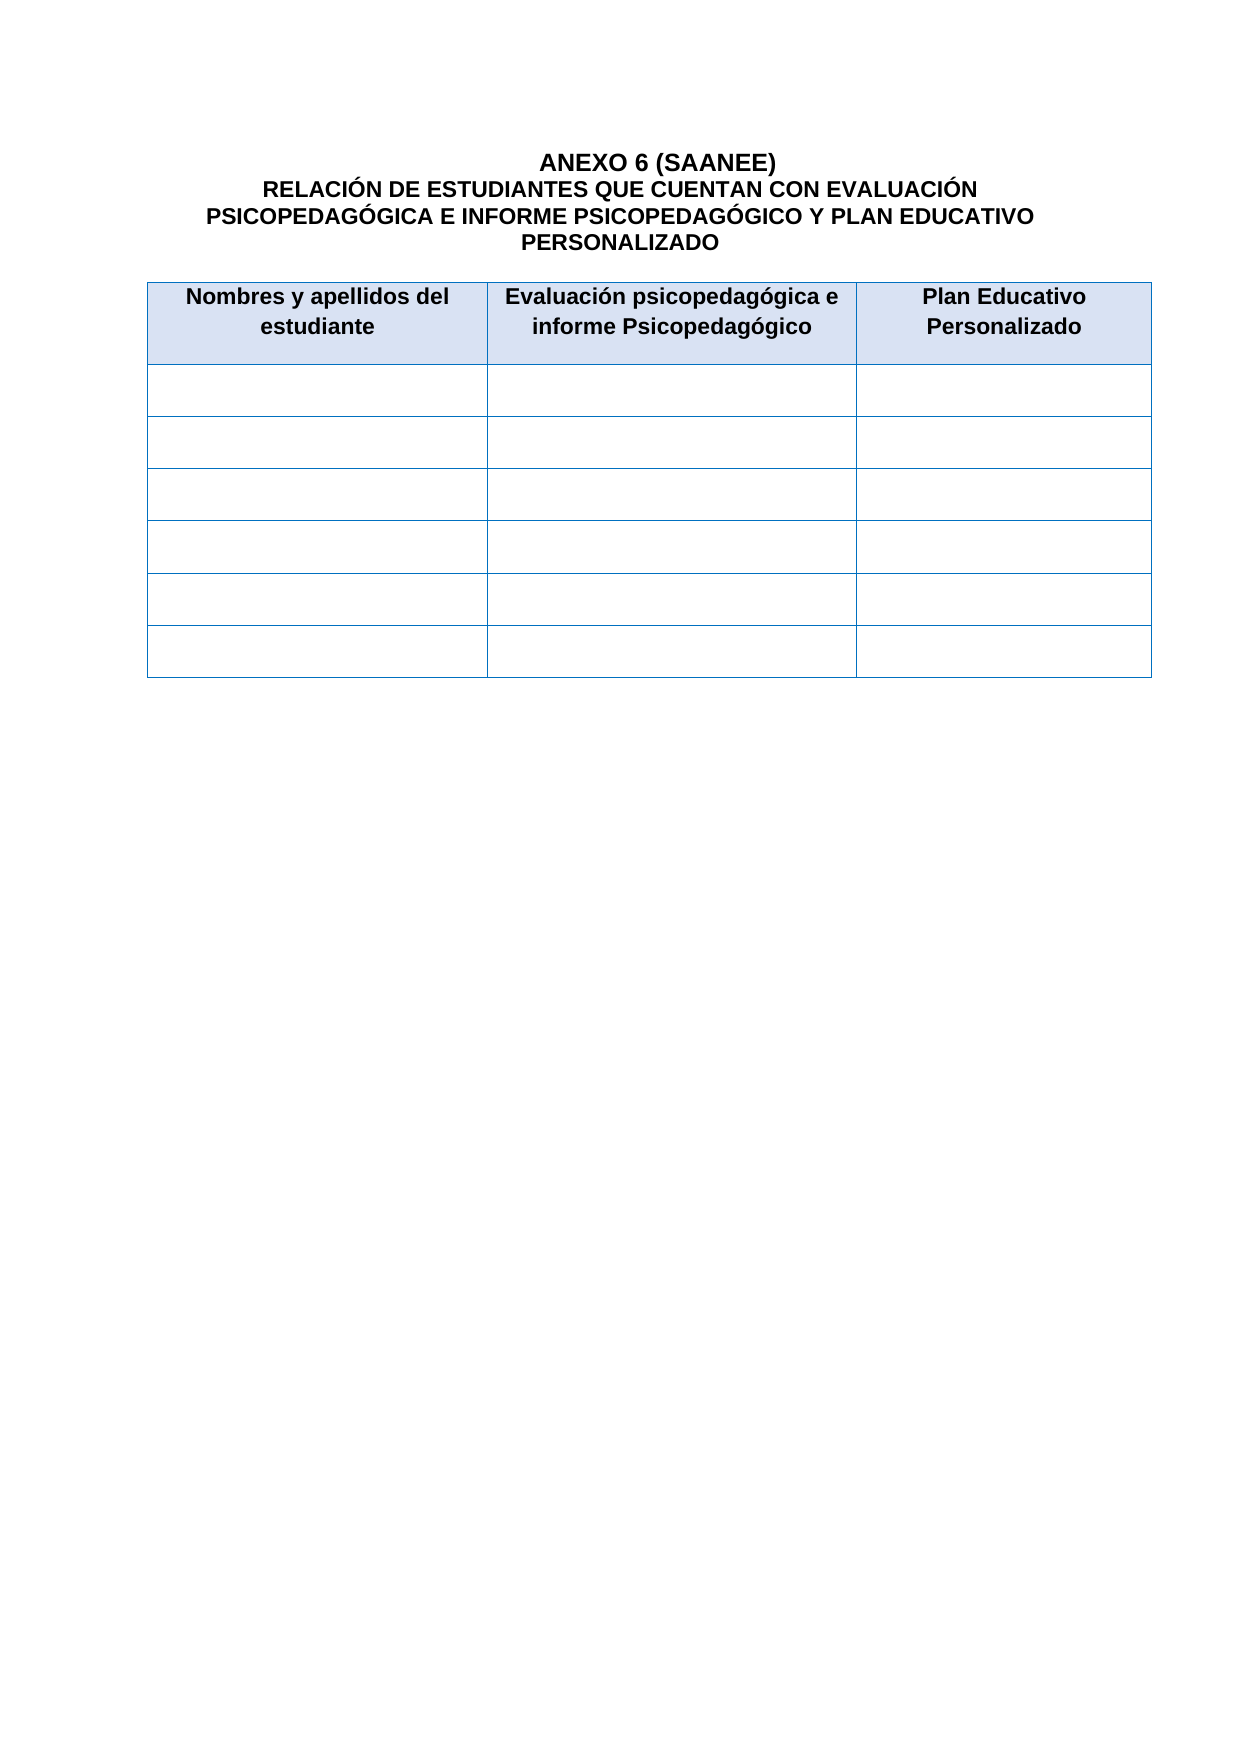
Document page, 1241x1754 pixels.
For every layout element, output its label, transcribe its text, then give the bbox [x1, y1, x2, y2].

table_cell [488, 417, 856, 468]
table_cell [148, 417, 487, 468]
table_header Nombres y apellidos del estudiante [148, 283, 487, 364]
table_cell [148, 521, 487, 572]
table_cell [857, 626, 1151, 677]
table_cell [488, 365, 856, 416]
table_cell [857, 574, 1151, 624]
table_cell [857, 417, 1151, 468]
table_cell [148, 469, 487, 520]
text RELACIÓN DE ESTUDIANTES QUE CUENTAN CON EVALUACIÓN PSICOPEDAGÓGICA E INFORME PSICOPEDAGÓGICO Y PLAN EDUCATIVO PERSONALIZADO [177, 176, 1063, 255]
table_header Evaluación psicopedagógica e informe Psicopedagógico [488, 283, 856, 364]
table_cell [148, 626, 487, 677]
table_cell [148, 365, 487, 416]
list ANEXO 6 (SAANEE) [252, 148, 1063, 176]
table_cell [488, 521, 856, 572]
table_cell [488, 574, 856, 624]
table_cell [857, 469, 1151, 520]
table_header Plan Educativo Personalizado [857, 283, 1151, 364]
table_cell [857, 365, 1151, 416]
table_cell [488, 626, 856, 677]
table_cell [488, 469, 856, 520]
table_cell [148, 574, 487, 624]
table_cell [857, 521, 1151, 572]
